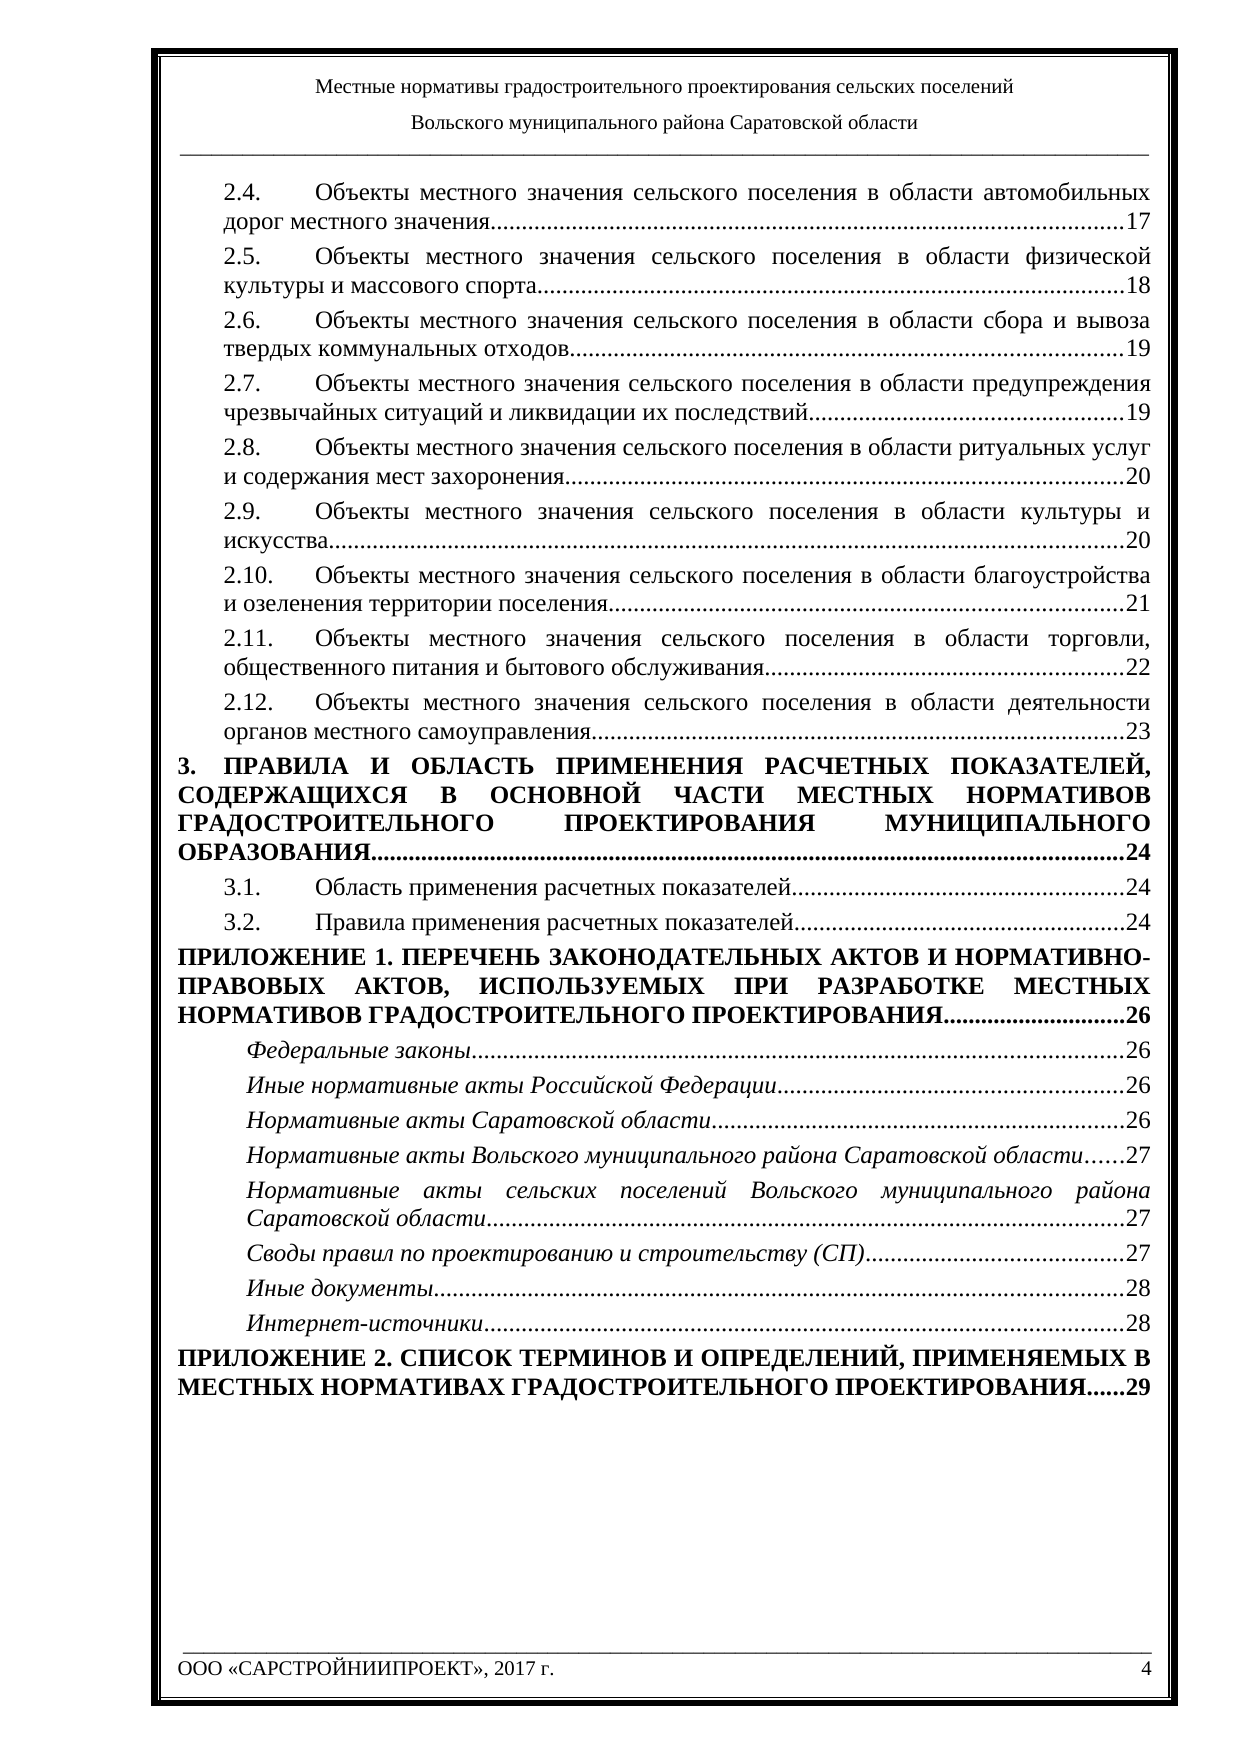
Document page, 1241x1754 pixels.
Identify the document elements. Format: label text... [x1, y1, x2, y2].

text Приложение 1. Перечень законодательных актов и нормативно-правовых актов, используемых при разработке местных нормативов градостроительного проектирования 26 [177, 942, 1152, 1028]
text 3.1. Область применения расчетных показателей 24 [223, 872, 1152, 901]
text 3.2. Правила применения расчетных показателей 24 [223, 907, 1152, 936]
text 3. Правила и область применения расчетных показателей, содержащихся в основной части местных нормативов градостроительного проектирования муниципального образования 24 [177, 751, 1152, 866]
text Приложение 2. Список терминов и определений, применяемых в местных нормативах градостроительного проектирования 29 [177, 1343, 1152, 1401]
text 2.12. Объекты местного значения сельского поселения в области деятельности органов местного самоуправления 23 [223, 687, 1152, 745]
text Нормативные акты сельских поселений Вольского муниципального района Саратовской области 27 [246, 1175, 1152, 1232]
text Нормативные акты Вольского муниципального района Саратовской области 27 [246, 1140, 1152, 1168]
text 2.4. Объекты местного значения сельского поселения в области автомобильных дорог местного значения 17 [223, 177, 1152, 235]
text 2.10. Объекты местного значения сельского поселения в области благоустройства и озеленения территории поселения 21 [223, 560, 1152, 617]
text Федеральные законы 26 [246, 1035, 1152, 1063]
text 2.6. Объекты местного значения сельского поселения в области сбора и вывоза твердых коммунальных отходов 19 [223, 305, 1152, 362]
text 2.8. Объекты местного значения сельского поселения в области ритуальных услуг и содержания мест захоронения 20 [223, 432, 1152, 490]
text 2.11. Объекты местного значения сельского поселения в области торговли, общественного питания и бытового обслуживания 22 [223, 623, 1152, 681]
text Иные документы 28 [246, 1273, 1152, 1302]
text Интернет-источники 28 [246, 1308, 1152, 1337]
text 2.7. Объекты местного значения сельского поселения в области предупреждения чрезвычайных ситуаций и ликвидации их последствий 19 [223, 368, 1152, 426]
text Нормативные акты Саратовской области 26 [246, 1105, 1152, 1133]
text 2.5. Объекты местного значения сельского поселения в области физической культуры и массового спорта 18 [223, 241, 1152, 298]
text 2.9. Объекты местного значения сельского поселения в области культуры и искусства 20 [223, 496, 1152, 553]
text Иные нормативные акты Российской Федерации 26 [246, 1070, 1152, 1098]
text Своды правил по проектированию и строительству (СП) 27 [246, 1238, 1152, 1267]
